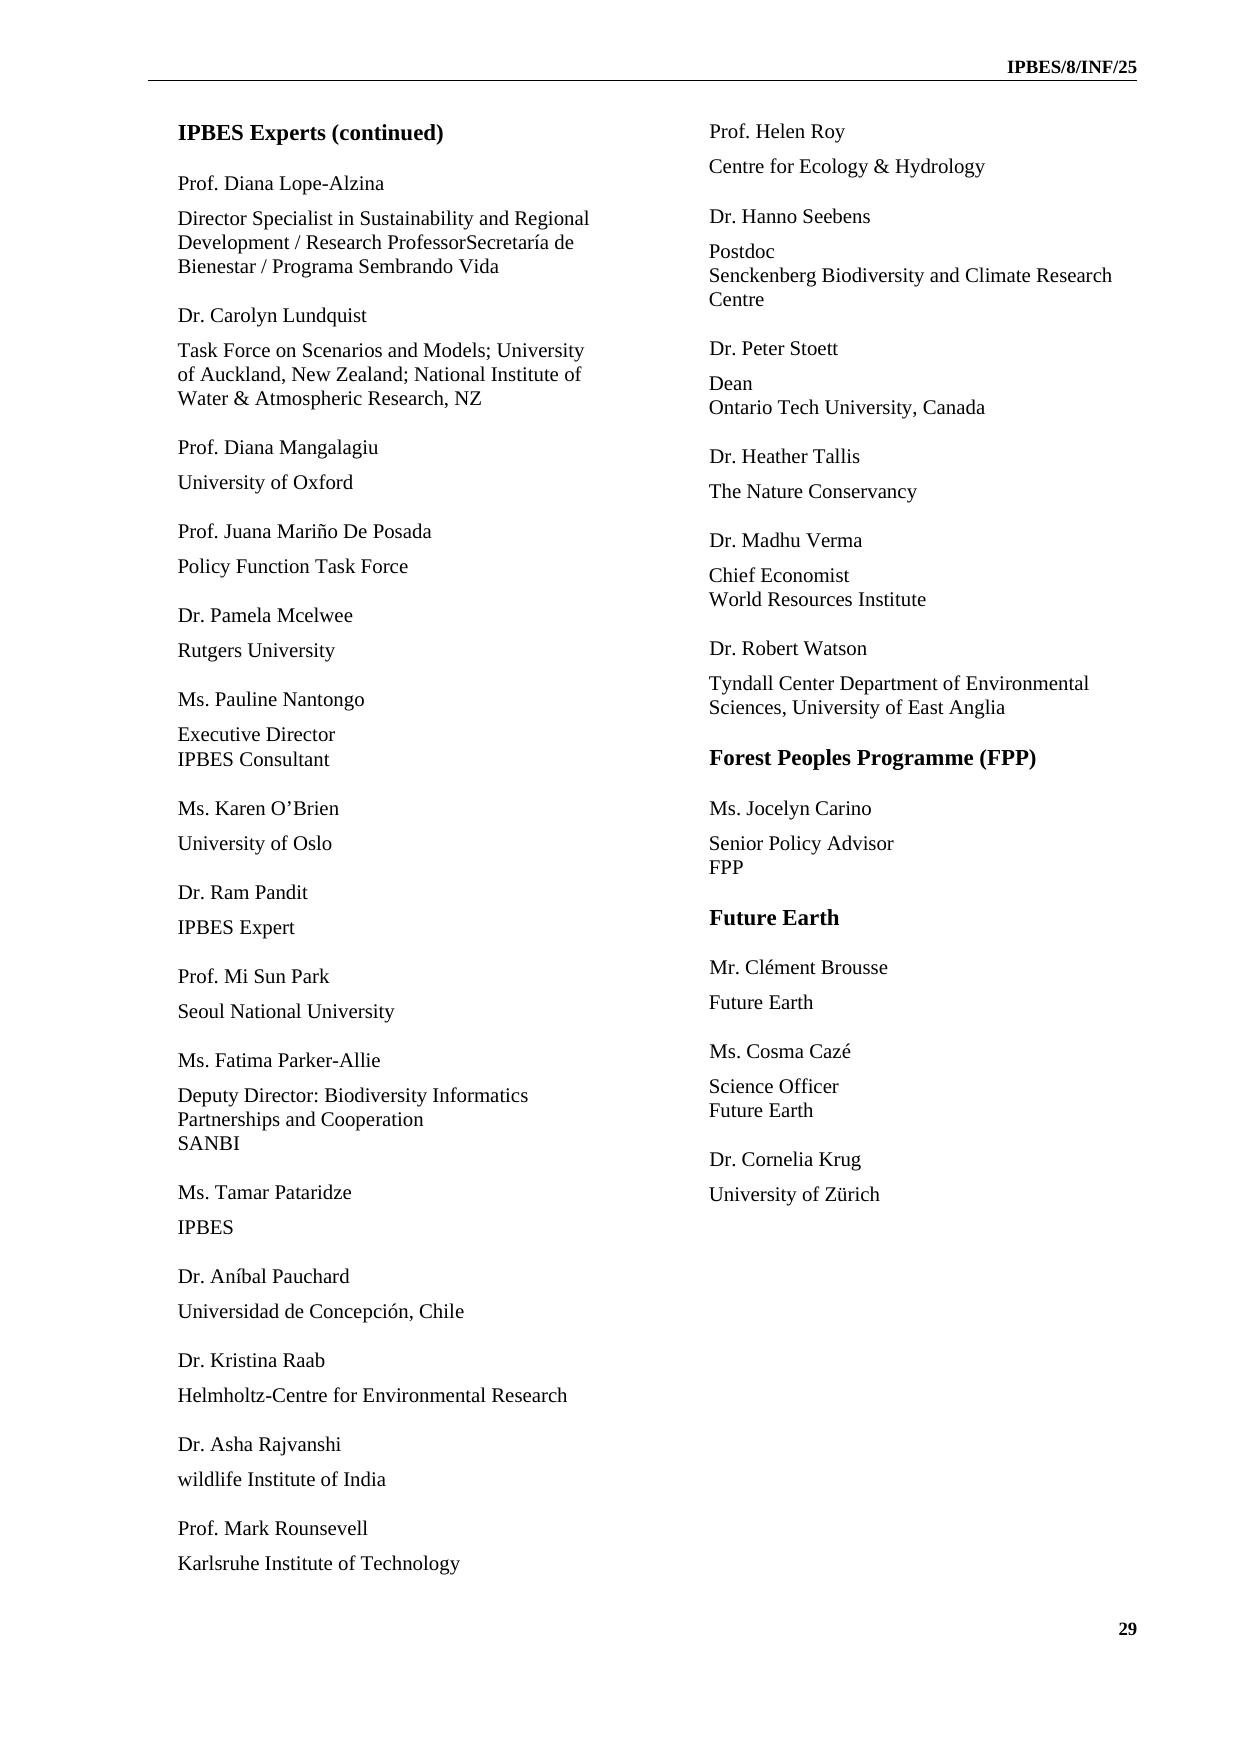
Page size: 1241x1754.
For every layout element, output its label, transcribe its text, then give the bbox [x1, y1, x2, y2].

text Seoul National University [177, 999, 605, 1023]
text Deputy Director: Biodiversity Informatics Partnerships and Cooperation SANBI [177, 1083, 605, 1155]
text Executive Director IPBES Consultant [177, 722, 605, 771]
subtitle Dr. Heather Tallis [709, 444, 1137, 468]
text IPBES [177, 1215, 605, 1239]
subtitle Ms. Karen O’Brien [178, 796, 605, 819]
subtitle Dr. Pamela Mcelwee [178, 603, 605, 627]
subtitle IPBES Experts (continued) [178, 119, 605, 146]
text University of Oxford [177, 470, 605, 494]
text Rutgers University [177, 638, 605, 662]
text IPBES Expert [177, 914, 605, 939]
subtitle Dr. Peter Stoett [709, 336, 1137, 360]
subtitle Dr. Asha Rajvanshi [178, 1432, 605, 1456]
text Chief Economist World Resources Institute [709, 563, 1137, 611]
text Future Earth [709, 990, 1137, 1014]
subtitle Prof. Juana Mariño De Posada [178, 519, 605, 543]
subtitle Ms. Pauline Nantongo [178, 687, 605, 711]
subtitle Prof. Helen Roy [709, 119, 1137, 143]
text Science Officer Future Earth [709, 1074, 1137, 1122]
text Postdoc Senckenberg Biodiversity and Climate Research Centre [709, 238, 1137, 311]
subtitle Mr. Clément Brousse [709, 955, 1137, 979]
subtitle Dr. Carolyn Lundquist [178, 303, 605, 327]
subtitle Dr. Madhu Verma [709, 528, 1137, 552]
subtitle Ms. Fatima Parker-Allie [178, 1048, 605, 1072]
subtitle Ms. Jocelyn Carino [709, 796, 1137, 819]
subtitle Dr. Ram Pandit [178, 879, 605, 904]
subtitle Ms. Cosma Cazé [709, 1039, 1137, 1063]
subtitle Forest Peoples Programme (FPP) [709, 744, 1137, 771]
text Policy Function Task Force [177, 554, 605, 578]
subtitle Future Earth [709, 904, 1137, 930]
text Senior Policy Advisor FPP [709, 831, 1137, 879]
subtitle Ms. Tamar Pataridze [178, 1180, 605, 1204]
text Task Force on Scenarios and Models; University of Auckland, New Zealand; National Institute of Water & Atmospheric Research, NZ [177, 338, 605, 410]
text Centre for Ecology & Hydrology [709, 154, 1137, 178]
text University of Oslo [177, 831, 605, 854]
text Tyndall Center Department of Environmental Sciences, University of East Anglia [709, 671, 1137, 719]
text Director Specialist in Sustainability and Regional Development / Research ProfessorSecretaría de Bienestar / Programa Sembrando Vida [177, 206, 605, 278]
subtitle Prof. Mi Sun Park [178, 964, 605, 988]
text Helmholtz-Centre for Environmental Research [177, 1383, 605, 1407]
text Karlsruhe Institute of Technology [177, 1551, 605, 1575]
text wildlife Institute of India [177, 1467, 605, 1491]
subtitle Prof. Diana Lope-Alzina [178, 171, 605, 195]
subtitle Dr. Kristina Raab [178, 1348, 605, 1372]
subtitle Dr. Aníbal Pauchard [178, 1264, 605, 1288]
subtitle Dr. Cornelia Krug [709, 1147, 1137, 1171]
subtitle Dr. Hanno Seebens [709, 203, 1137, 228]
subtitle Dr. Robert Watson [709, 636, 1137, 660]
subtitle Prof. Mark Rounsevell [178, 1516, 605, 1540]
text University of Zürich [709, 1182, 1137, 1206]
text Dean Ontario Tech University, Canada [709, 371, 1137, 419]
text Universidad de Concepción, Chile [177, 1299, 605, 1323]
subtitle Prof. Diana Mangalagiu [178, 435, 605, 459]
text The Nature Conservancy [709, 479, 1137, 503]
